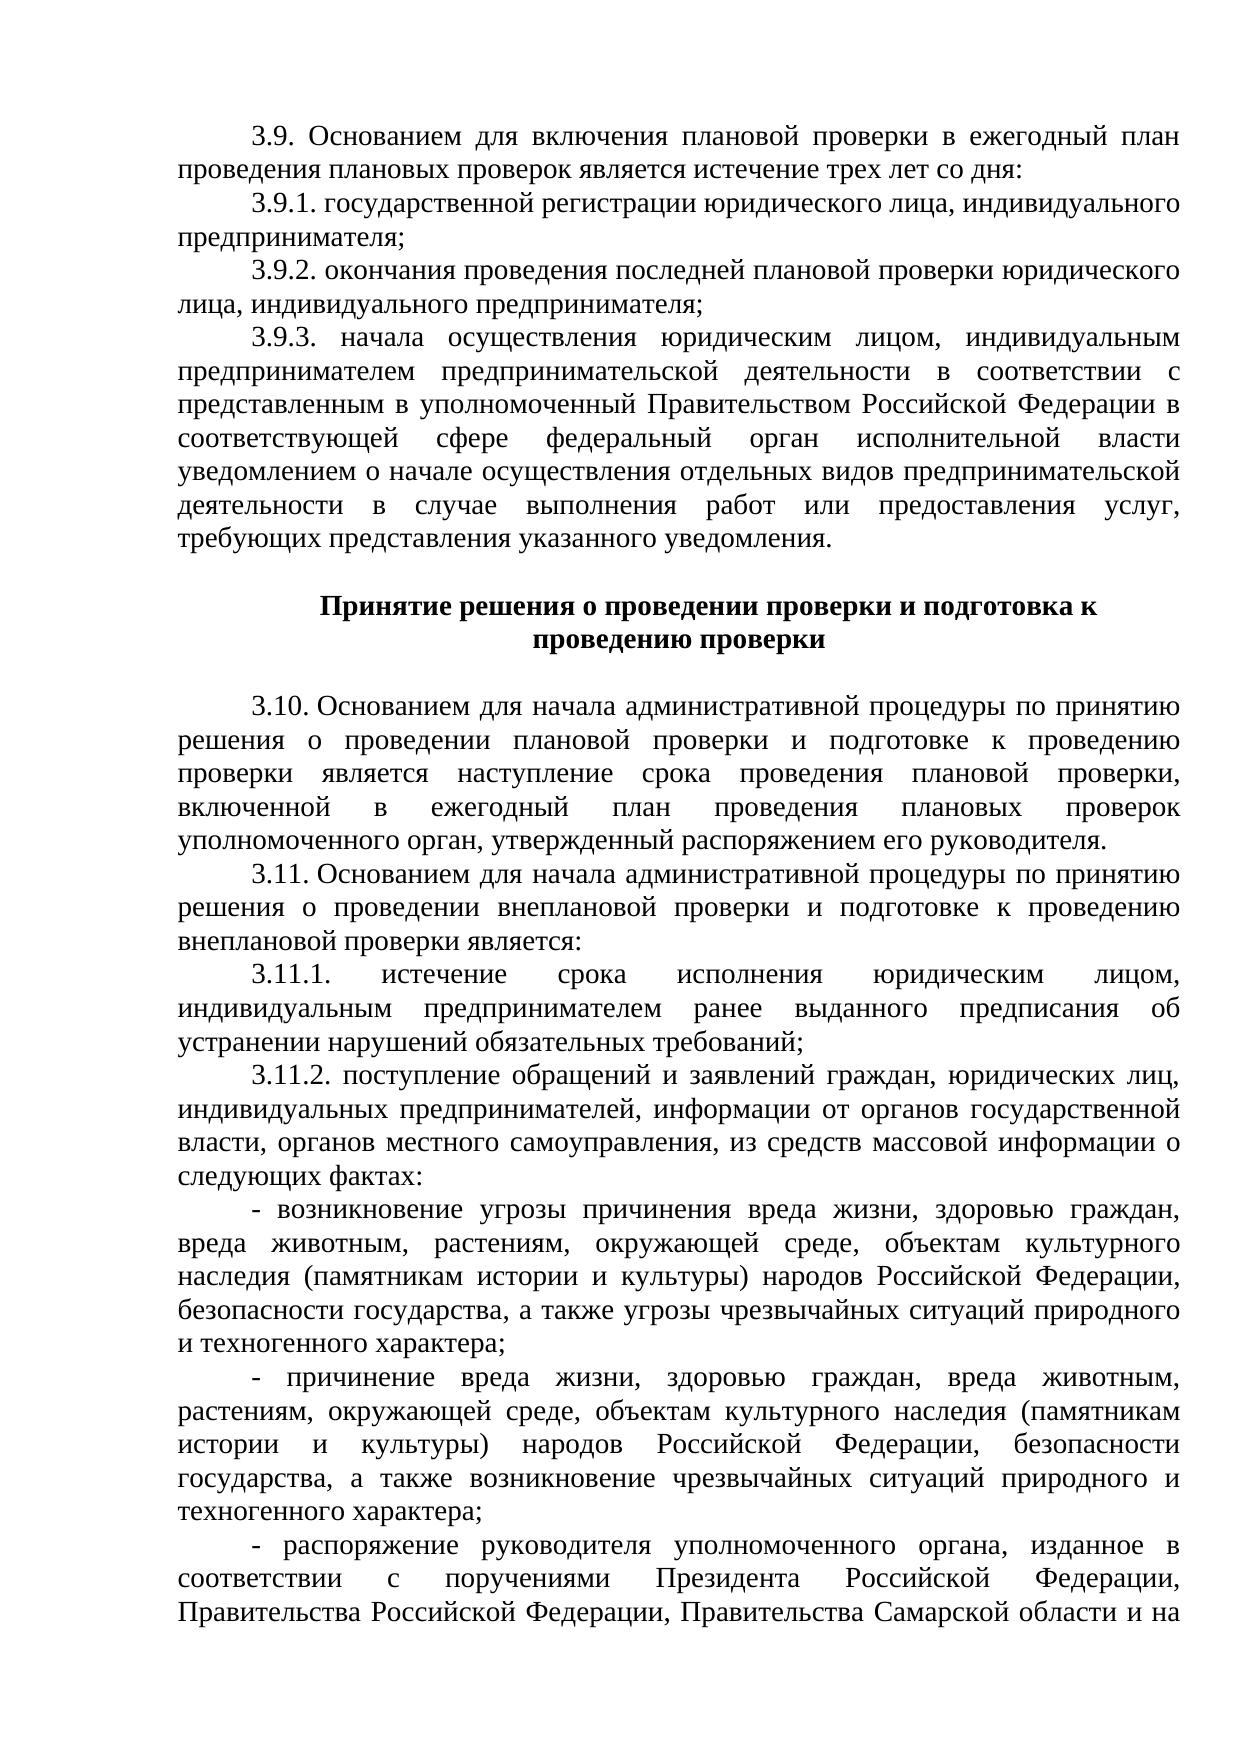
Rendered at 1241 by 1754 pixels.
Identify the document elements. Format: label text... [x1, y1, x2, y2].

text 3.11.2. поступление обращений и заявлений граждан, юридических лиц, индивидуальных предпринимателей, информации от органов государственной власти, органов местного самоуправления, из средств массовой информации о следующих фактах: [177, 1057, 1181, 1191]
text 3.9. Основанием для включения плановой проверки в ежегодный план проведения плановых проверок является истечение трех лет со дня: [177, 118, 1181, 185]
text 3.11.1. истечение срока исполнения юридическим лицом, индивидуальным предпринимателем ранее выданного предписания об устранении нарушений обязательных требований; [177, 957, 1181, 1057]
text 3.11. Основанием для начала административной процедуры по принятию решения о проведении внеплановой проверки и подготовке к проведению внеплановой проверки является: [177, 856, 1181, 957]
text - возникновение угрозы причинения вреда жизни, здоровью граждан, вреда животным, растениям, окружающей среде, объектам культурного наследия (памятникам истории и культуры) народов Российской Федерации, безопасности государства, а также угрозы чрезвычайных ситуаций природного и техногенного характера; [177, 1191, 1181, 1359]
text Принятие решения о проведении проверки и подготовка к проведению проверки [177, 588, 1181, 655]
text 3.9.2. окончания проведения последней плановой проверки юридического лица, индивидуального предпринимателя; [177, 252, 1181, 319]
text - причинение вреда жизни, здоровью граждан, вреда животным, растениям, окружающей среде, объектам культурного наследия (памятникам истории и культуры) народов Российской Федерации, безопасности государства, а также возникновение чрезвычайных ситуаций природного и техногенного характера; [177, 1359, 1181, 1527]
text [177, 1527, 1181, 1627]
text 3.9.3. начала осуществления юридическим лицом, индивидуальным предпринимателем предпринимательской деятельности в соответствии с представленным в уполномоченный Правительством Российской Федерации в соответствующей сфере федеральный орган исполнительной власти уведомлением о начале осуществления отдельных видов предпринимательской деятельности в случае выполнения работ или предоставления услуг, требующих представления указанного уведомления. [177, 319, 1181, 554]
text 3.9.1. государственной регистрации юридического лица, индивидуального предпринимателя; [177, 185, 1181, 252]
text 3.10. Основанием для начала административной процедуры по принятию решения о проведении плановой проверки и подготовке к проведению проверки является наступление срока проведения плановой проверки, включенной в ежегодный план проведения плановых проверок уполномоченного орган, утвержденный распоряжением его руководителя. [177, 688, 1181, 856]
